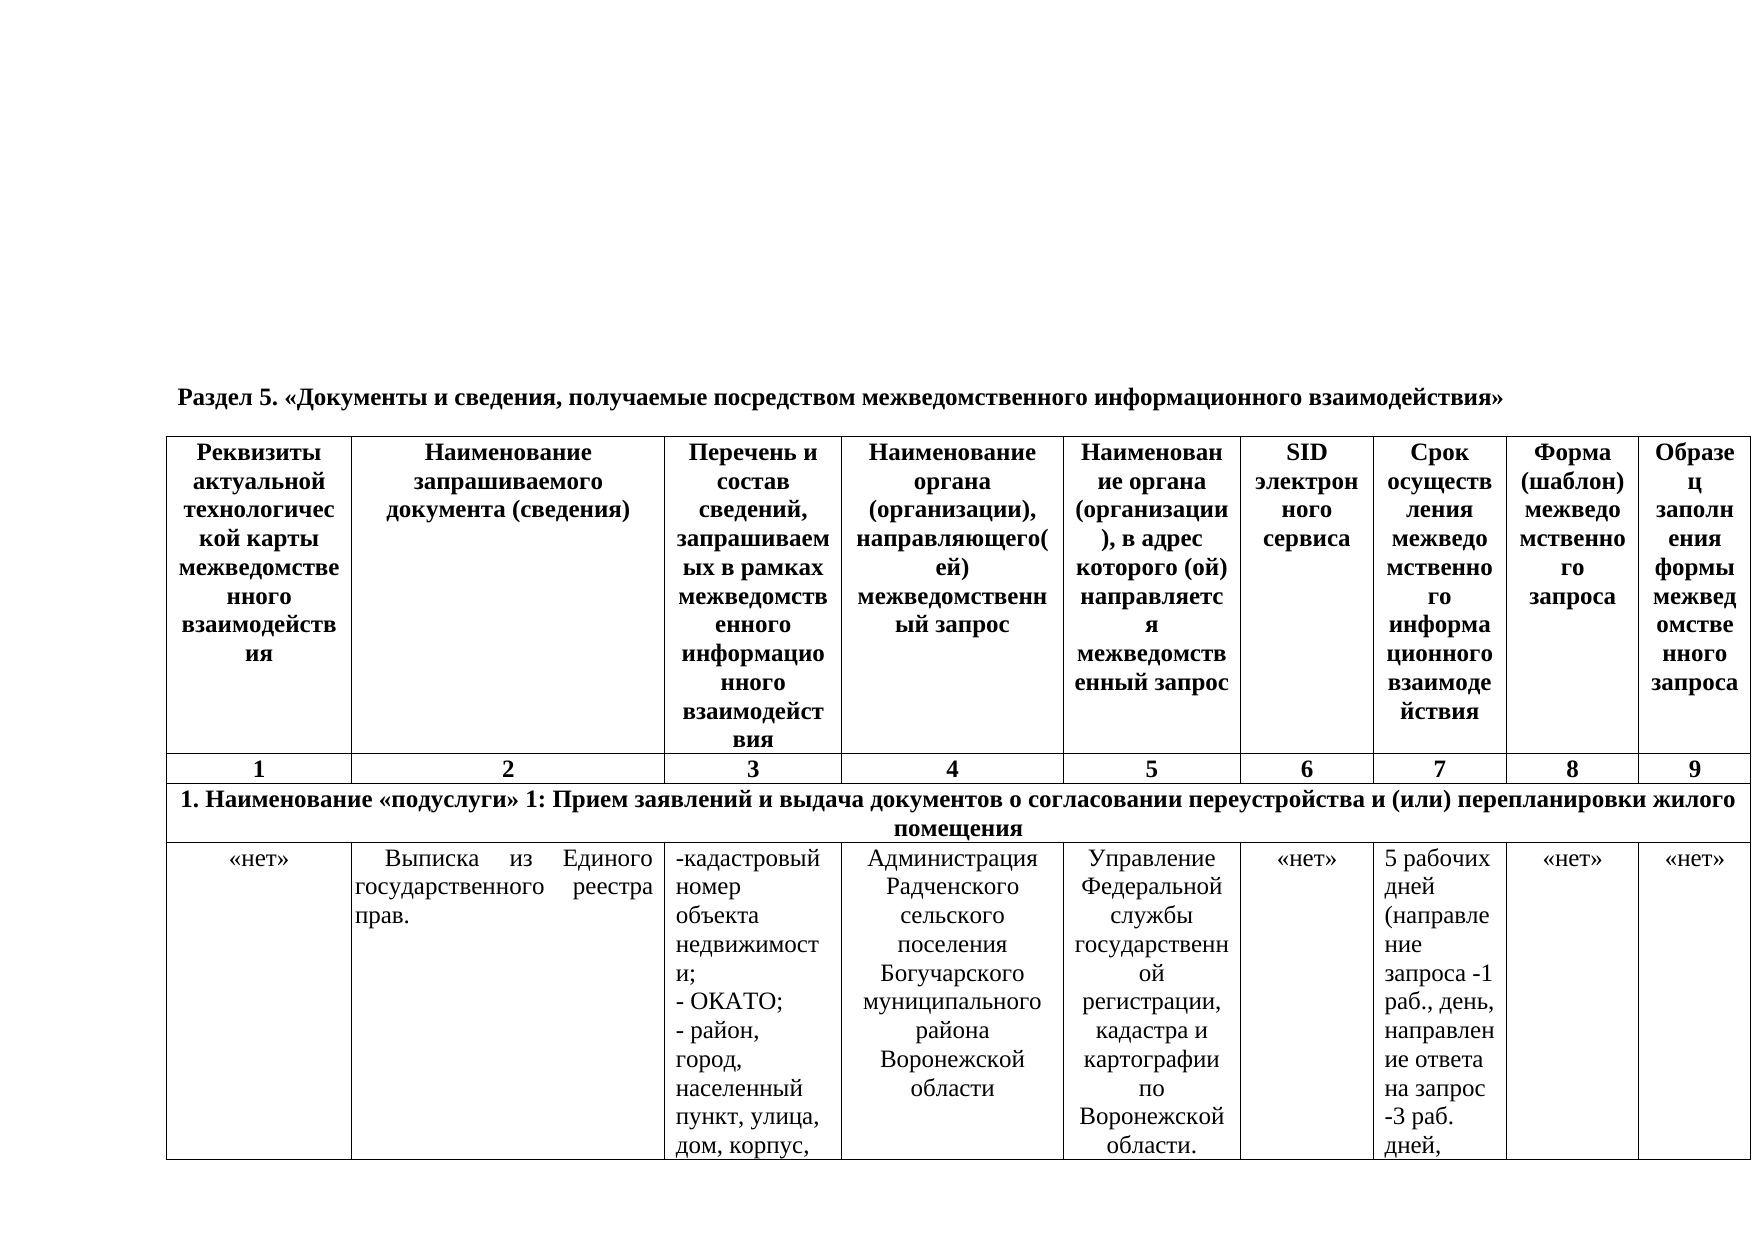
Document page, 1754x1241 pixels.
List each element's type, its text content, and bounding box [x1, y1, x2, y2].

table_header Наименование органа (организации), направляющего(ей) межведомственный запрос [842, 437, 1063, 753]
text Раздел 5. «Документы и сведения, получаемые посредством межведомственного информационного взаимодействия» [177, 382, 1695, 411]
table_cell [1374, 843, 1506, 1159]
table_cell 5 [1064, 754, 1240, 783]
table_cell 3 [665, 754, 841, 783]
table_cell 7 [1374, 754, 1506, 783]
table_cell 9 [1639, 754, 1750, 783]
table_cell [1064, 843, 1240, 1159]
table_cell 1. Наименование «подуслуги» 1: Прием заявлений и выдача документов о согласовании переустройства и (или) перепланировки жилого помещения [167, 784, 1750, 842]
table_cell «нет» [1241, 843, 1373, 1159]
table_header Перечень и состав сведений, запрашиваемых в рамках межведомственного информационного взаимодействия [665, 437, 841, 753]
table_header Наименование запрашиваемого документа (сведения) [352, 437, 664, 753]
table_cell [352, 843, 664, 1159]
table_cell «нет» [1639, 843, 1750, 1159]
table_cell 2 [352, 754, 664, 783]
table_header Образец заполнения формы межведомственного запроса [1639, 437, 1750, 753]
table_cell «нет» [1507, 843, 1638, 1159]
table_header Срок осуществления межведомственного информационного взаимодействия [1374, 437, 1506, 753]
table_header Реквизиты актуальной технологической карты межведомственного взаимодействия [167, 437, 351, 753]
table_cell 1 [167, 754, 351, 783]
table_cell 4 [842, 754, 1063, 783]
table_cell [665, 843, 841, 1159]
table_header Форма (шаблон) межведомственного запроса [1507, 437, 1638, 753]
table_header SID электронного сервиса [1241, 437, 1373, 753]
table_cell 8 [1507, 754, 1638, 783]
table_cell «нет» [167, 843, 351, 1159]
table_header Наименование органа (организации), в адрес которого (ой) направляется межведомственный запрос [1064, 437, 1240, 753]
table_cell 6 [1241, 754, 1373, 783]
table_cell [842, 843, 1063, 1159]
